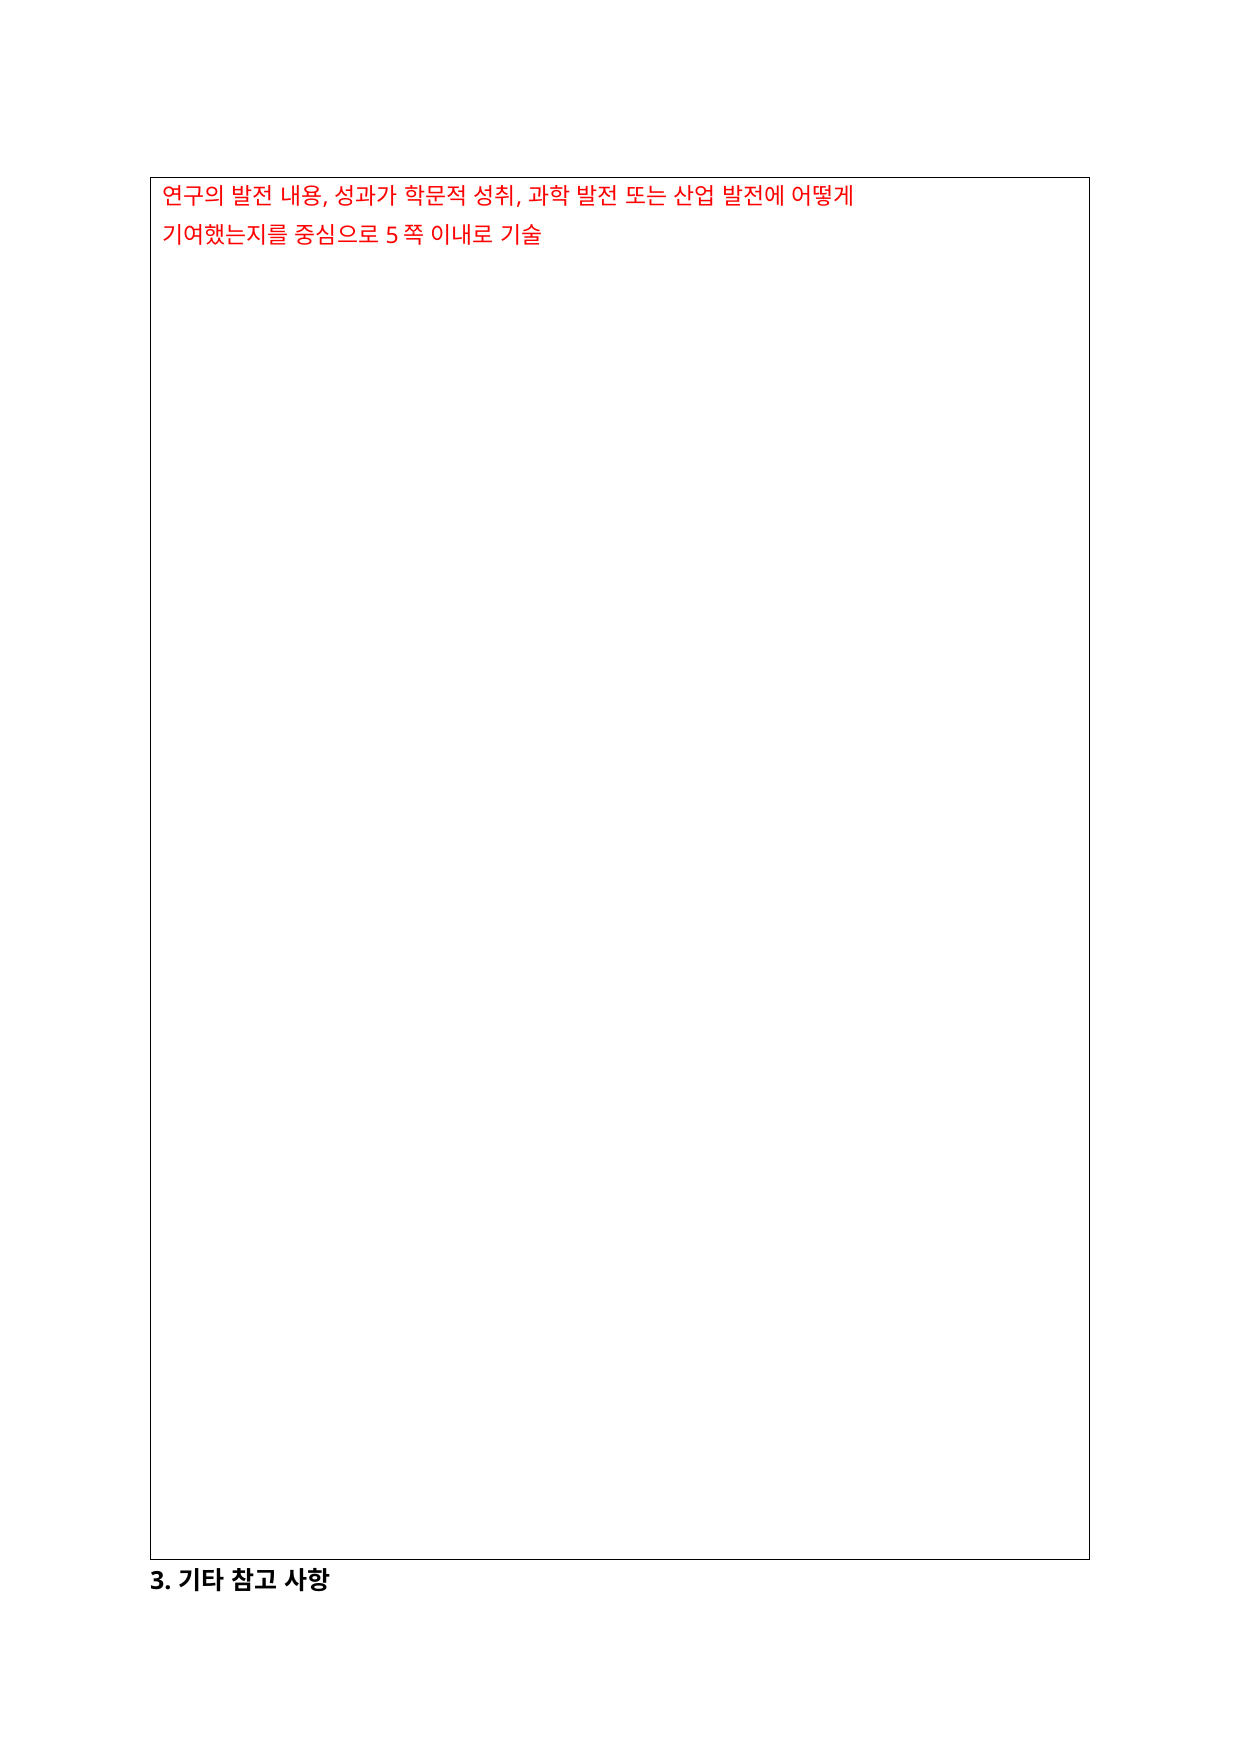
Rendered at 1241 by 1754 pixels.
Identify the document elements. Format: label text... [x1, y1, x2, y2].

text 3. 기타 참고 사항 [150, 1560, 1090, 1597]
table_header 연구의 발전 내용, 성과가 학문적 성취, 과학 발전 또는 산업 발전에 어떻게 기여했는지를 중심으로 5쪽 이내로 기술 [151, 178, 1089, 1559]
